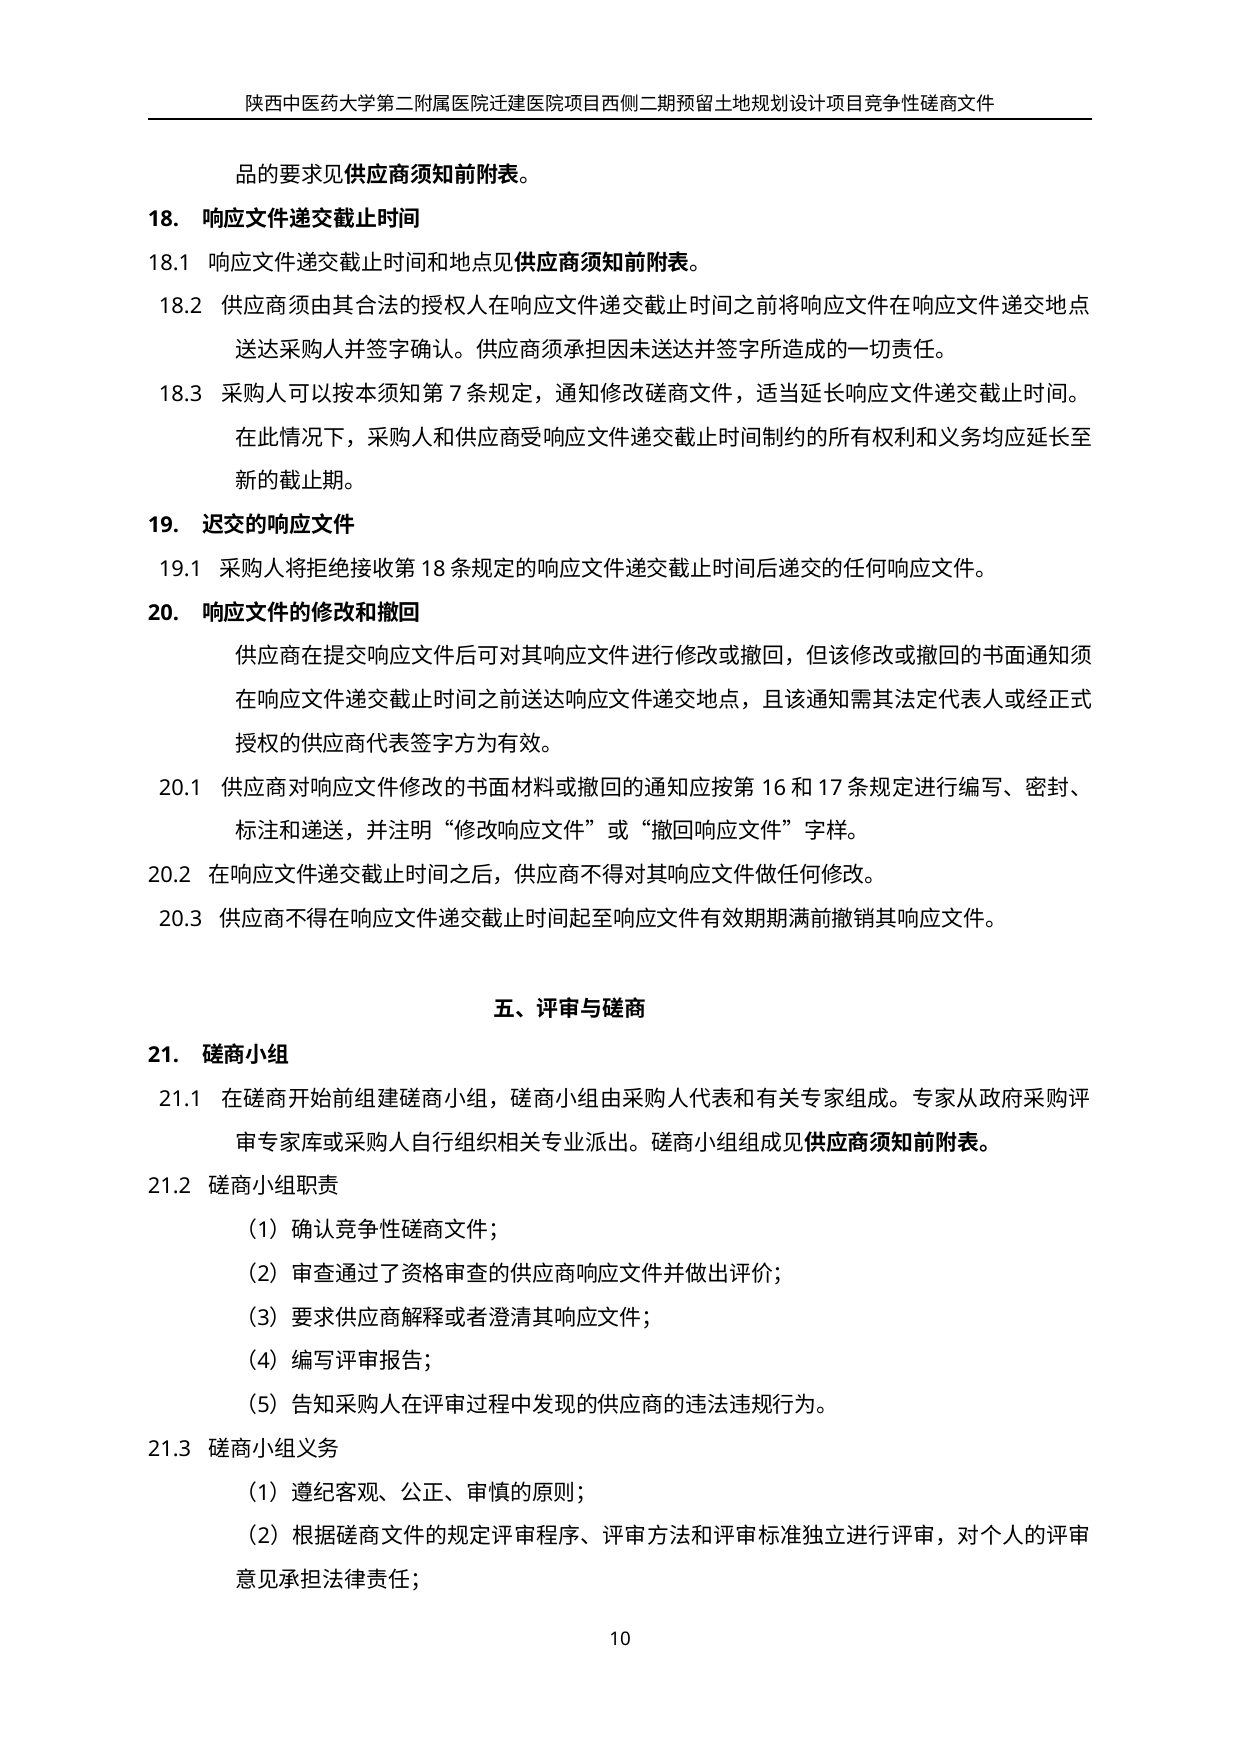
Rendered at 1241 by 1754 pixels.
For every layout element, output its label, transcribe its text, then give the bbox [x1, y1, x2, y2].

text （4）编写评审报告； [235, 1334, 1092, 1378]
text 18.3 采购人可以按本须知第7条规定，通知修改磋商文件，适当延长响应文件递交截止时间。在此情况下，采购人和供应商受响应文件递交截止时间制约的所有权利和义务均应延长至新的截止期。 [159, 366, 1092, 498]
text 五、评审与磋商 [493, 981, 1092, 1025]
text （3）要求供应商解释或者澄清其响应文件； [235, 1290, 1092, 1334]
text （2）根据磋商文件的规定评审程序、评审方法和评审标准独立进行评审，对个人的评审意见承担法律责任； [235, 1509, 1092, 1596]
text 20.2 在响应文件递交截止时间之后，供应商不得对其响应文件做任何修改。 [148, 848, 1092, 891]
text 21.1 在磋商开始前组建磋商小组，磋商小组由采购人代表和有关专家组成。专家从政府采购评审专家库或采购人自行组织相关专业派出。磋商小组组成见供应商须知前附表。 [159, 1071, 1092, 1159]
text 供应商在提交响应文件后可对其响应文件进行修改或撤回，但该修改或撤回的书面通知须在响应文件递交截止时间之前送达响应文件递交地点，且该通知需其法定代表人或经正式授权的供应商代表签字方为有效。 [235, 629, 1092, 760]
text （1）确认竞争性磋商文件； [235, 1203, 1092, 1246]
subtitle 19. 迟交的响应文件 [148, 498, 1092, 541]
text 20.1 供应商对响应文件修改的书面材料或撤回的通知应按第16和17条规定进行编写、密封、标注和递送，并注明“修改响应文件”或“撤回响应文件”字样。 [159, 760, 1092, 848]
text 18.1 响应文件递交截止时间和地点见供应商须知前附表。 [148, 235, 1092, 279]
text 20.3 供应商不得在响应文件递交截止时间起至响应文件有效期期满前撤销其响应文件。 [159, 891, 1092, 935]
subtitle 18. 响应文件递交截止时间 [148, 191, 1092, 235]
text （1）遵纪客观、公正、审慎的原则； [235, 1465, 1092, 1509]
text 19.1 采购人将拒绝接收第18条规定的响应文件递交截止时间后递交的任何响应文件。 [159, 541, 1092, 585]
subtitle 磋商小组 [148, 1028, 1092, 1071]
text （5）告知采购人在评审过程中发现的供应商的违法违规行为。 [235, 1378, 1092, 1421]
text 21.3 磋商小组义务 [148, 1421, 1092, 1465]
text 18.2 供应商须由其合法的授权人在响应文件递交截止时间之前将响应文件在响应文件递交地点送达采购人并签字确认。供应商须承担因未送达并签字所造成的一切责任。 [159, 279, 1092, 366]
subtitle 20. 响应文件的修改和撤回 [148, 585, 1092, 629]
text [159, 148, 1092, 191]
text 21.2 磋商小组职责 [148, 1159, 1092, 1203]
text （2）审查通过了资格审查的供应商响应文件并做出评价； [235, 1246, 1092, 1290]
